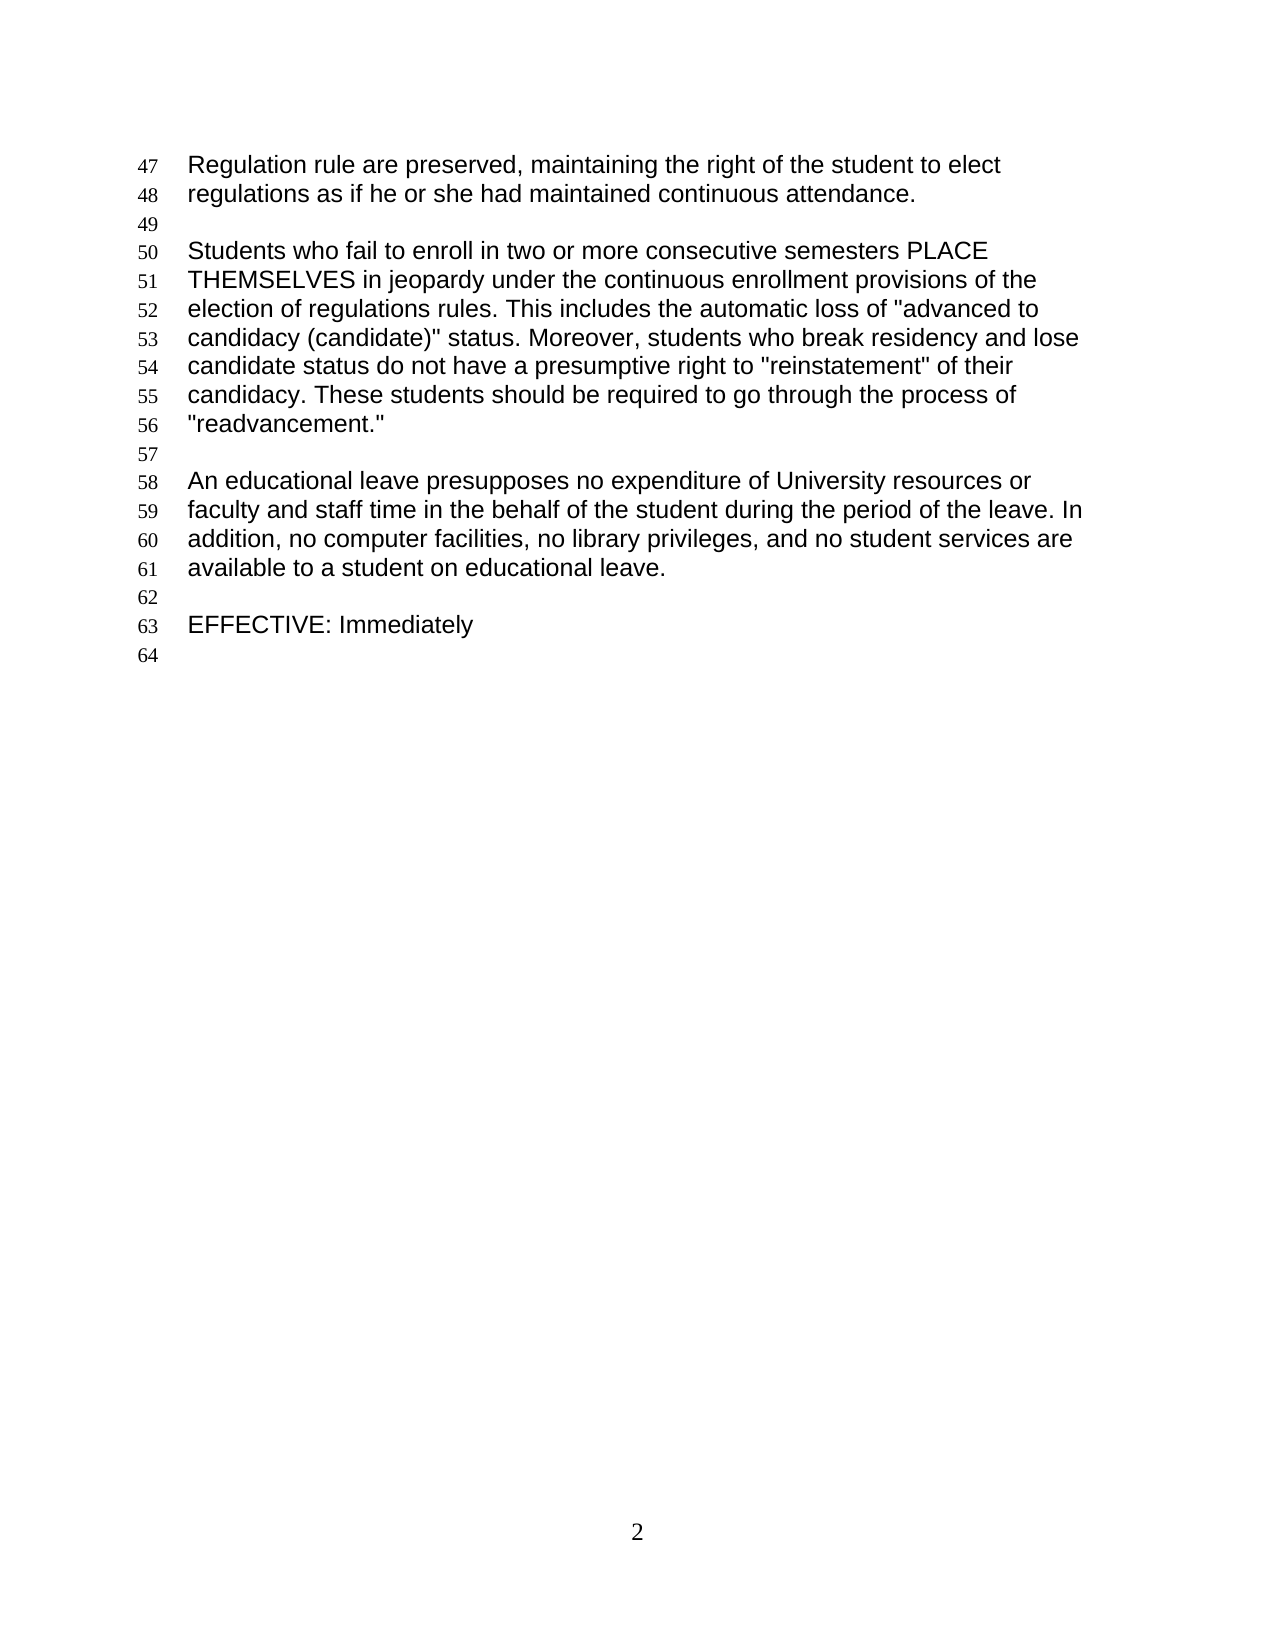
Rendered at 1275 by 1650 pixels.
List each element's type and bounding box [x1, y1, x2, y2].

text [187, 150, 1087, 639]
